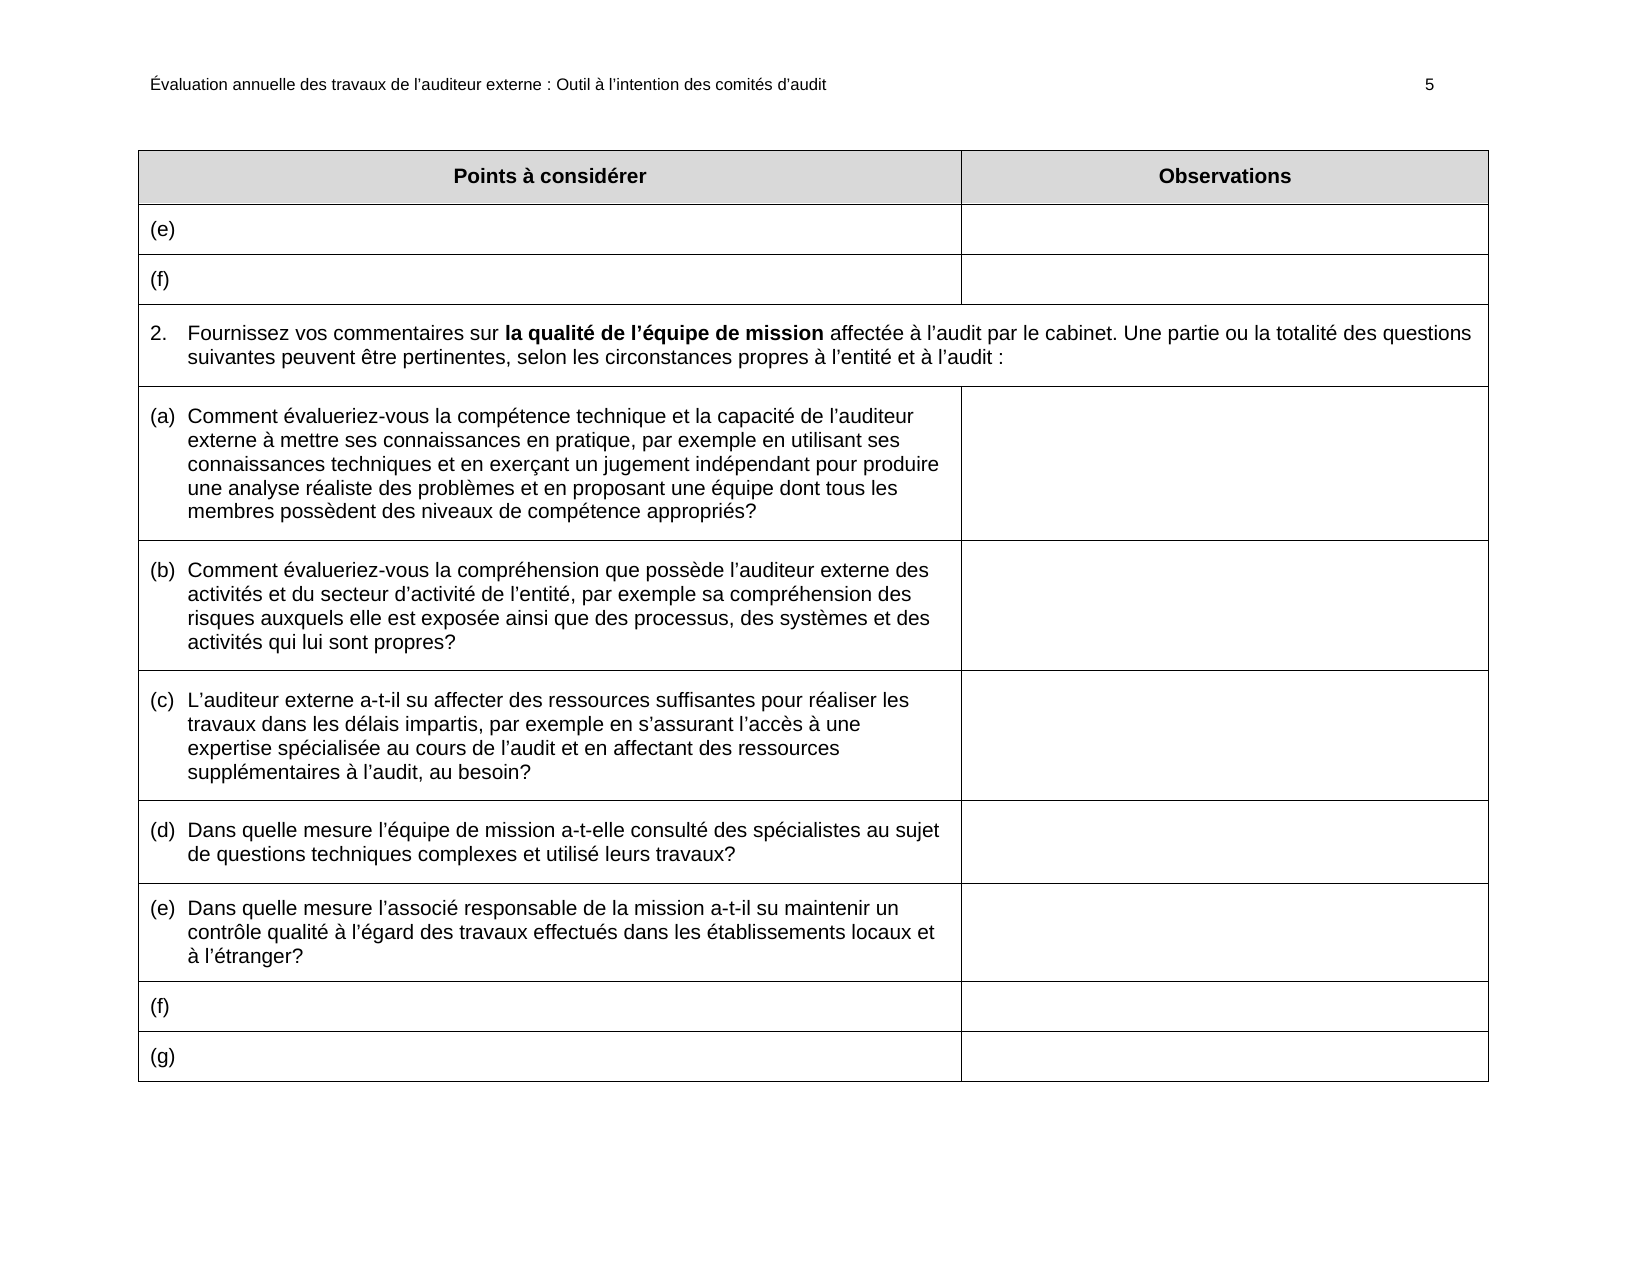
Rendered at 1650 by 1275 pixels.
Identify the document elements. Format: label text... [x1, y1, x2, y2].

table_cell [962, 205, 1488, 253]
table_cell [139, 1032, 961, 1081]
table_cell [962, 1032, 1488, 1081]
table_cell L’auditeur externe a-t-il su affecter des ressources suffisantes pour réaliser les travaux dans les délais impartis, par exemple en s’assurant l’accès à une expertise spécialisée au cours de l’audit et en affectant des ressources supplémentaires à l’audit, au besoin? [139, 671, 961, 800]
table_header Points à considérer [139, 151, 961, 203]
table_cell Dans quelle mesure l’équipe de mission a-t-elle consulté des spécialistes au sujet de questions techniques complexes et utilisé leurs travaux? [139, 801, 961, 883]
table_cell [139, 255, 961, 303]
table_cell [962, 801, 1488, 883]
table_cell [139, 205, 961, 253]
table_cell Dans quelle mesure l’associé responsable de la mission a-t-il su maintenir un contrôle qualité à l’égard des travaux effectués dans les établissements locaux et à l’étranger? [139, 884, 961, 981]
table_cell [962, 387, 1488, 540]
table_header Observations [962, 151, 1488, 203]
table_cell [139, 982, 961, 1031]
table_cell [962, 884, 1488, 981]
table_cell Comment évalueriez-vous la compréhension que possède l’auditeur externe des activités et du secteur d’activité de l’entité, par exemple sa compréhension des risques auxquels elle est exposée ainsi que des processus, des systèmes et des activités qui lui sont propres? [139, 541, 961, 670]
table_cell [962, 255, 1488, 303]
table_cell Comment évalueriez-vous la compétence technique et la capacité de l’auditeur externe à mettre ses connaissances en pratique, par exemple en utilisant ses connaissances techniques et en exerçant un jugement indépendant pour produire une analyse réaliste des problèmes et en proposant une équipe dont tous les membres possèdent des niveaux de compétence appropriés? [139, 387, 961, 540]
table_cell [962, 671, 1488, 800]
table_cell Fournissez vos commentaires sur la qualité de l’équipe de mission affectée à l’audit par le cabinet. Une partie ou la totalité des questions suivantes peuvent être pertinentes, selon les circonstances propres à l’entité et à l’audit : [139, 305, 1488, 386]
table_cell [962, 982, 1488, 1031]
table_cell [962, 541, 1488, 670]
